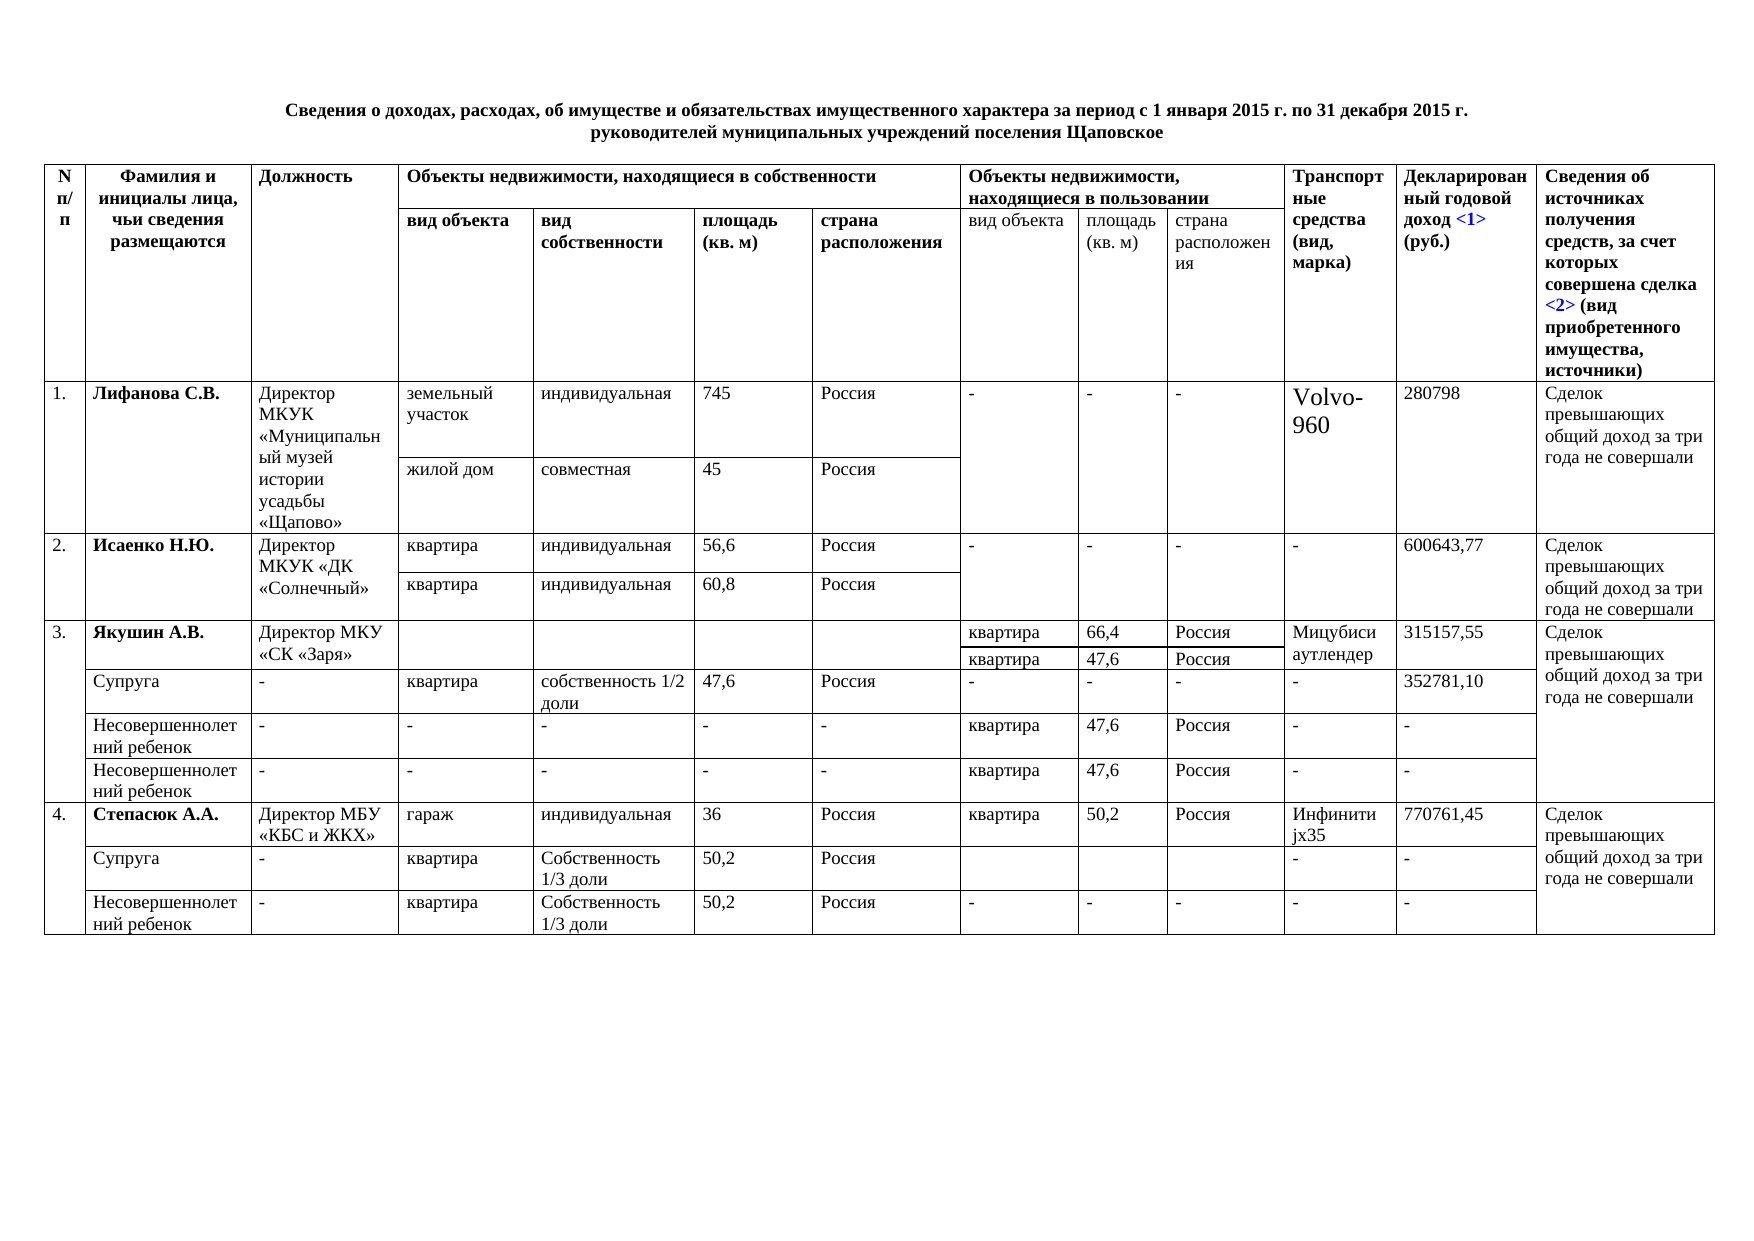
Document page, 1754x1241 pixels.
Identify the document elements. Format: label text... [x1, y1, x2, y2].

table_cell Сделок превышающих общий доход за три года не совершали [1537, 382, 1714, 533]
table_cell 770761,45 [1397, 803, 1536, 846]
table_cell [1537, 890, 1714, 934]
table_cell 47,6 [695, 670, 812, 713]
table_cell - [1168, 382, 1284, 533]
table_cell квартира [399, 573, 533, 620]
table_cell Несовершеннолетний ребенок [86, 714, 251, 757]
table_cell Супруга [86, 847, 251, 890]
table_cell [1079, 847, 1167, 890]
table_cell 1. [45, 382, 85, 533]
table_cell Директор МКУ «СК «Заря» [252, 621, 398, 669]
table_cell 352781,10 [1397, 670, 1536, 713]
table_cell 745 [695, 382, 812, 457]
table_cell 47,6 [1079, 648, 1167, 669]
table_cell Россия [813, 382, 960, 457]
table_cell страна расположения [1168, 209, 1284, 381]
table_cell Исаенко Н.Ю. [86, 534, 251, 620]
table_cell - [399, 714, 533, 757]
table_header Должность [252, 165, 398, 381]
table_cell Директор МКУК «ДК «Солнечный» [252, 534, 398, 620]
table_cell Мицубиси аутлендер [1285, 621, 1396, 669]
table_cell - [1079, 382, 1167, 533]
table_cell [1168, 847, 1284, 890]
table_cell - [1397, 847, 1536, 890]
table_cell квартира [961, 648, 1078, 669]
table_cell Якушин А.В. [86, 621, 251, 669]
table_cell вид объекта [961, 209, 1078, 381]
table_cell [534, 621, 694, 669]
table_cell [961, 847, 1078, 890]
table_cell - [961, 670, 1078, 713]
table_header Декларированный годовой доход <1> (руб.) [1397, 165, 1536, 381]
table_cell Сделок превышающих общий доход за три года не совершали [1537, 803, 1714, 890]
table_cell Россия [813, 573, 960, 620]
table_cell Россия [1168, 803, 1284, 846]
table_cell - [1079, 891, 1167, 934]
table_cell Инфинити jx35 [1285, 803, 1396, 846]
table_header Объекты недвижимости, находящиеся в пользовании [961, 165, 1284, 208]
table_cell - [1168, 534, 1284, 620]
table_cell Россия [1168, 648, 1284, 669]
table_cell Россия [813, 534, 960, 572]
table_cell Директор МБУ «КБС и ЖКХ» [252, 803, 398, 846]
table_cell - [399, 759, 533, 802]
table_cell Сделок превышающих общий доход за три года не совершали [1537, 621, 1714, 802]
table_cell - [1397, 891, 1536, 934]
table_cell - [1285, 759, 1396, 802]
table_cell - [1285, 714, 1396, 757]
table_cell - [1168, 891, 1284, 934]
table_cell 50,2 [1079, 803, 1167, 846]
table_cell квартира [399, 891, 533, 934]
table_cell 50,2 [695, 891, 812, 934]
table_cell - [1285, 847, 1396, 890]
table_cell 60,8 [695, 573, 812, 620]
table_cell Россия [1168, 759, 1284, 802]
table_cell - [252, 670, 398, 713]
table_cell квартира [399, 534, 533, 572]
table_cell Россия [1168, 714, 1284, 757]
table_cell квартира [961, 714, 1078, 757]
table_cell - [1079, 534, 1167, 620]
table_cell Несовершеннолетний ребенок [86, 891, 251, 934]
table_cell [813, 621, 960, 669]
text руководителей муниципальных учреждений поселения Щаповское [118, 121, 1636, 142]
table_cell - [1397, 759, 1536, 802]
table_header Фамилия и инициалы лица, чьи сведения размещаются [86, 165, 251, 381]
table_cell индивидуальная [534, 382, 694, 457]
table_header Сведения об источниках получения средств, за счет которых совершена сделка <2> (вид приобретенного имущества, источники) [1537, 165, 1714, 381]
table_cell - [1079, 670, 1167, 713]
table_cell Россия [813, 847, 960, 890]
table_cell Россия [1168, 621, 1284, 646]
table_cell 47,6 [1079, 714, 1167, 757]
table_header N п/п [45, 165, 85, 381]
table_cell индивидуальная [534, 803, 694, 846]
table_cell Лифанова С.В. [86, 382, 251, 533]
text Сведения о доходах, расходах, об имуществе и обязательствах имущественного характера за период с 1 января 2015 г. по 31 декабря 2015 г. [118, 99, 1636, 121]
table_cell 4. [45, 803, 85, 934]
table_cell - [1397, 714, 1536, 757]
table_cell Сделок превышающих общий доход за три года не совершали [1537, 534, 1714, 620]
table_cell - [961, 534, 1078, 620]
table_cell - [252, 847, 398, 890]
table_cell площадь (кв. м) [695, 209, 812, 381]
table_cell 2. [45, 534, 85, 620]
table_cell - [961, 891, 1078, 934]
table_cell - [695, 759, 812, 802]
table_cell - [534, 714, 694, 757]
table_cell - [1285, 534, 1396, 620]
table_cell квартира [961, 621, 1078, 646]
table_cell Россия [813, 891, 960, 934]
table_cell Россия [813, 458, 960, 533]
table_cell Директор МКУК «Муниципальный музей истории усадьбы «Щапово» [252, 382, 398, 533]
table_cell Россия [813, 670, 960, 713]
table_cell 3. [45, 621, 85, 802]
table_cell - [961, 382, 1078, 533]
table_cell квартира [399, 670, 533, 713]
table_cell индивидуальная [534, 534, 694, 572]
table_cell 56,6 [695, 534, 812, 572]
table_cell жилой дом [399, 458, 533, 533]
table_cell Супруга [86, 670, 251, 713]
table_cell 45 [695, 458, 812, 533]
table_cell [399, 621, 533, 669]
table_cell - [1285, 670, 1396, 713]
table_cell 280798 [1397, 382, 1536, 533]
table_header Объекты недвижимости, находящиеся в собственности [399, 165, 960, 208]
table_cell Собственность 1/3 доли [534, 847, 694, 890]
table_cell 50,2 [695, 847, 812, 890]
table_header Транспортные средства (вид, марка) [1285, 165, 1396, 381]
table_cell вид собственности [534, 209, 694, 381]
table_cell совместная [534, 458, 694, 533]
table_cell - [1285, 891, 1396, 934]
table_cell - [252, 714, 398, 757]
table_cell [695, 621, 812, 669]
table_cell 66,4 [1079, 621, 1167, 646]
table_cell Несовершеннолетний ребенок [86, 759, 251, 802]
table_cell страна расположения [813, 209, 960, 381]
table_cell квартира [961, 803, 1078, 846]
table_cell собственность 1/2 доли [534, 670, 694, 713]
table_cell квартира [961, 759, 1078, 802]
table_cell 47,6 [1079, 759, 1167, 802]
table_cell Россия [813, 803, 960, 846]
table_cell 600643,77 [1397, 534, 1536, 620]
table_cell 315157,55 [1397, 621, 1536, 669]
table_cell Volvo-960 [1285, 382, 1396, 533]
table_cell - [695, 714, 812, 757]
table_cell - [534, 759, 694, 802]
table_cell земельный участок [399, 382, 533, 457]
table_cell - [252, 891, 398, 934]
table_cell вид объекта [399, 209, 533, 381]
table_cell Собственность 1/3 доли [534, 891, 694, 934]
table_cell Степасюк А.А. [86, 803, 251, 846]
table_cell - [1168, 670, 1284, 713]
table_cell гараж [399, 803, 533, 846]
table_cell - [813, 759, 960, 802]
table_cell площадь (кв. м) [1079, 209, 1167, 381]
table_cell 36 [695, 803, 812, 846]
table_cell квартира [399, 847, 533, 890]
table_cell индивидуальная [534, 573, 694, 620]
table_cell - [813, 714, 960, 757]
table_cell - [252, 759, 398, 802]
